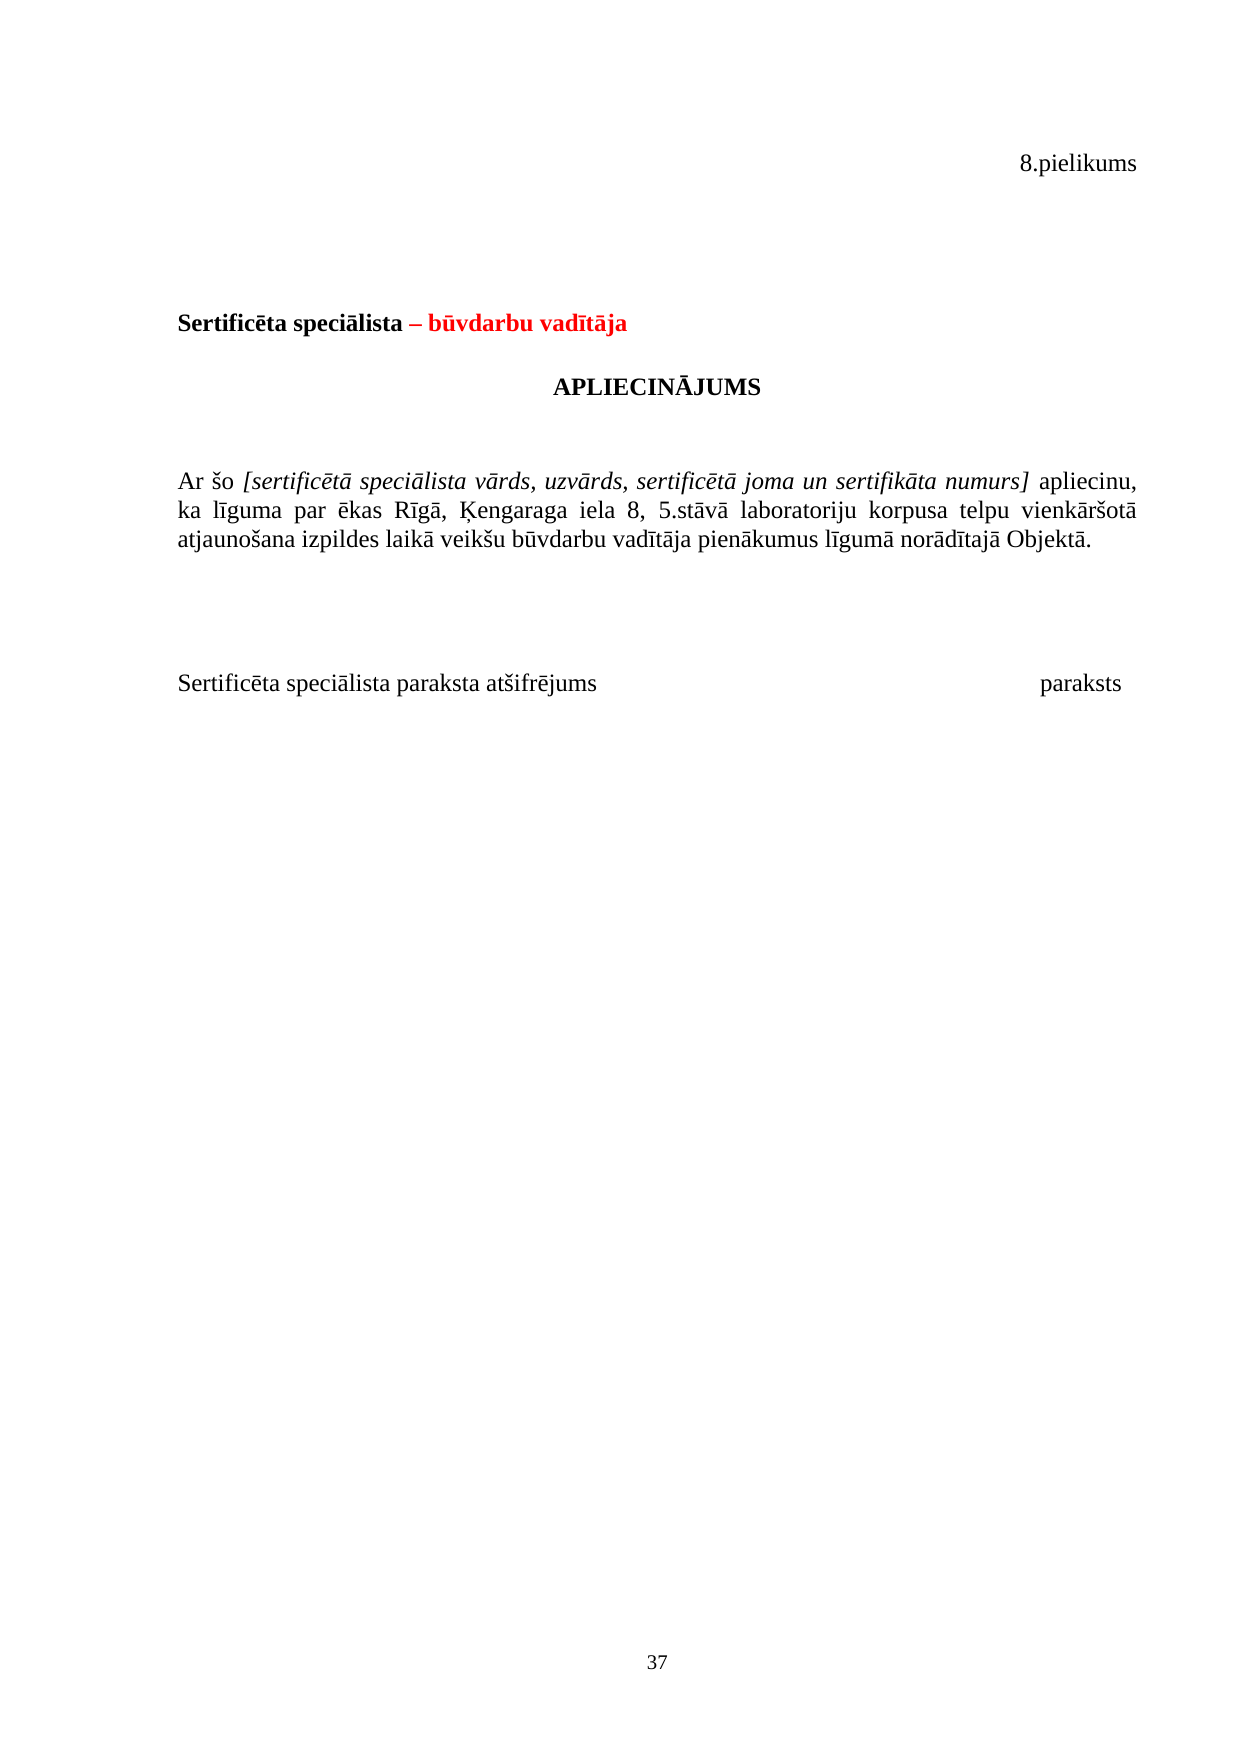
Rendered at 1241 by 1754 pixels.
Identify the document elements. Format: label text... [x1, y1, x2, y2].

text APLIECINĀJUMS [177, 372, 1137, 401]
text Sertificēta speciālista paraksta atšifrējums paraksts [177, 668, 1137, 696]
text 8.pielikums [177, 148, 1137, 176]
text Ar šo [sertificētā speciālista vārds, uzvārds, sertificētā joma un sertifikāta numurs] apliecinu, ka līguma par ēkas Rīgā, Ķengaraga iela 8, 5.stāvā laboratoriju korpusa telpu vienkāršotā atjaunošana izpildes laikā veikšu būvdarbu vadītāja pienākumus līgumā norādītajā Objektā. [177, 466, 1137, 553]
subtitle Sertificēta speciālista – būvdarbu vadītāja [177, 308, 1137, 337]
